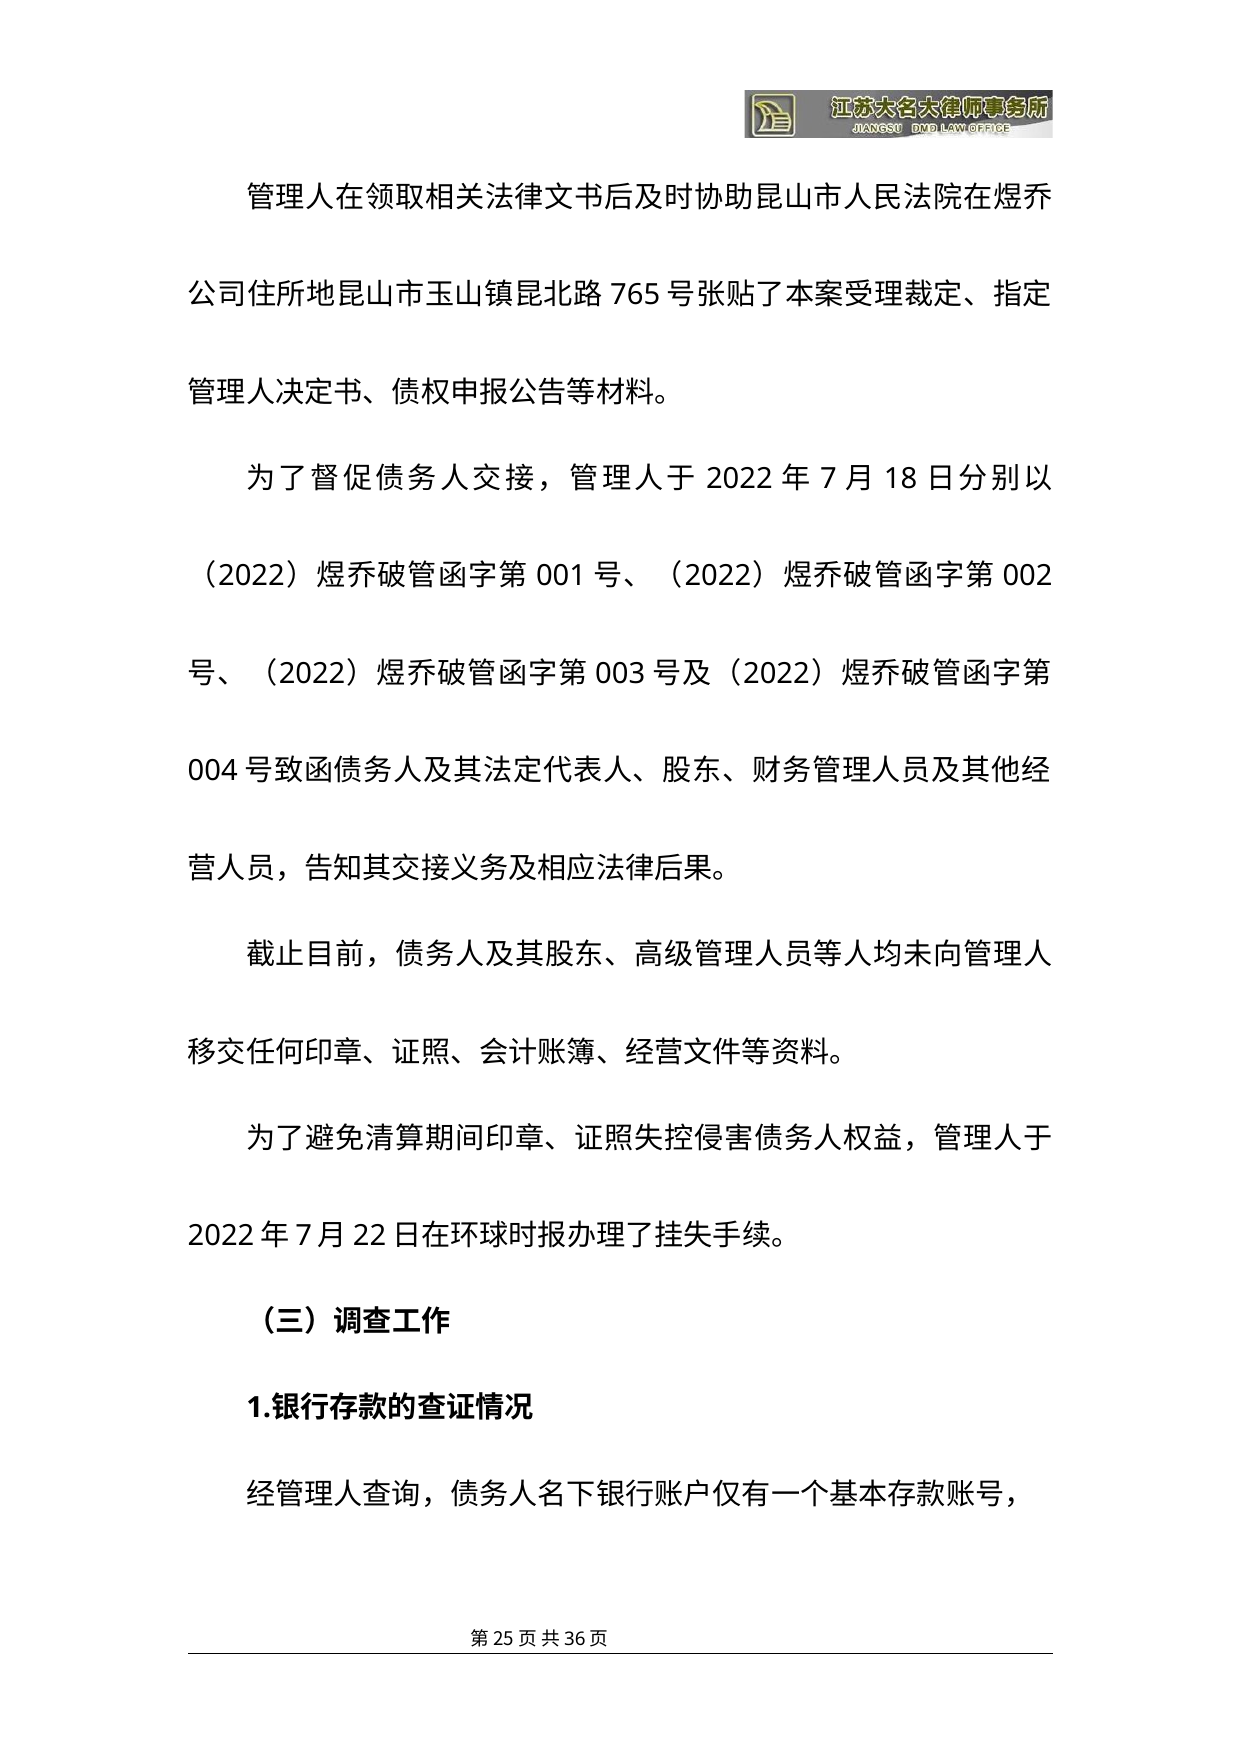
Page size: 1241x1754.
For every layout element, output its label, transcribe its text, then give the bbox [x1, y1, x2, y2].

list 调查工作 [187, 1287, 1053, 1352]
text 1.银行存款的查证情况 [246, 1373, 1053, 1438]
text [187, 1459, 1053, 1524]
picture [744, 90, 1053, 138]
text 管理人在领取相关法律文书后及时协助昆山市人民法院在煜乔公司住所地昆山市玉山镇昆北路765号张贴了本案受理裁定、指定管理人决定书、债权申报公告等材料。 [187, 162, 1053, 422]
text 为了避免清算期间印章、证照失控侵害债务人权益，管理人于2022年7月22日在环球时报办理了挂失手续。 [187, 1103, 1053, 1265]
text 为了督促债务人交接，管理人于2022年7月18日分别以（2022）煜乔破管函字第001号、（2022）煜乔破管函字第002号、（2022）煜乔破管函字第003号及（2022）煜乔破管函字第004号致函债务人及其法定代表人、股东、财务管理人员及其他经营人员，告知其交接义务及相应法律后果。 [187, 443, 1053, 898]
text 截止目前，债务人及其股东、高级管理人员等人均未向管理人移交任何印章、证照、会计账簿、经营文件等资料。 [187, 919, 1053, 1082]
